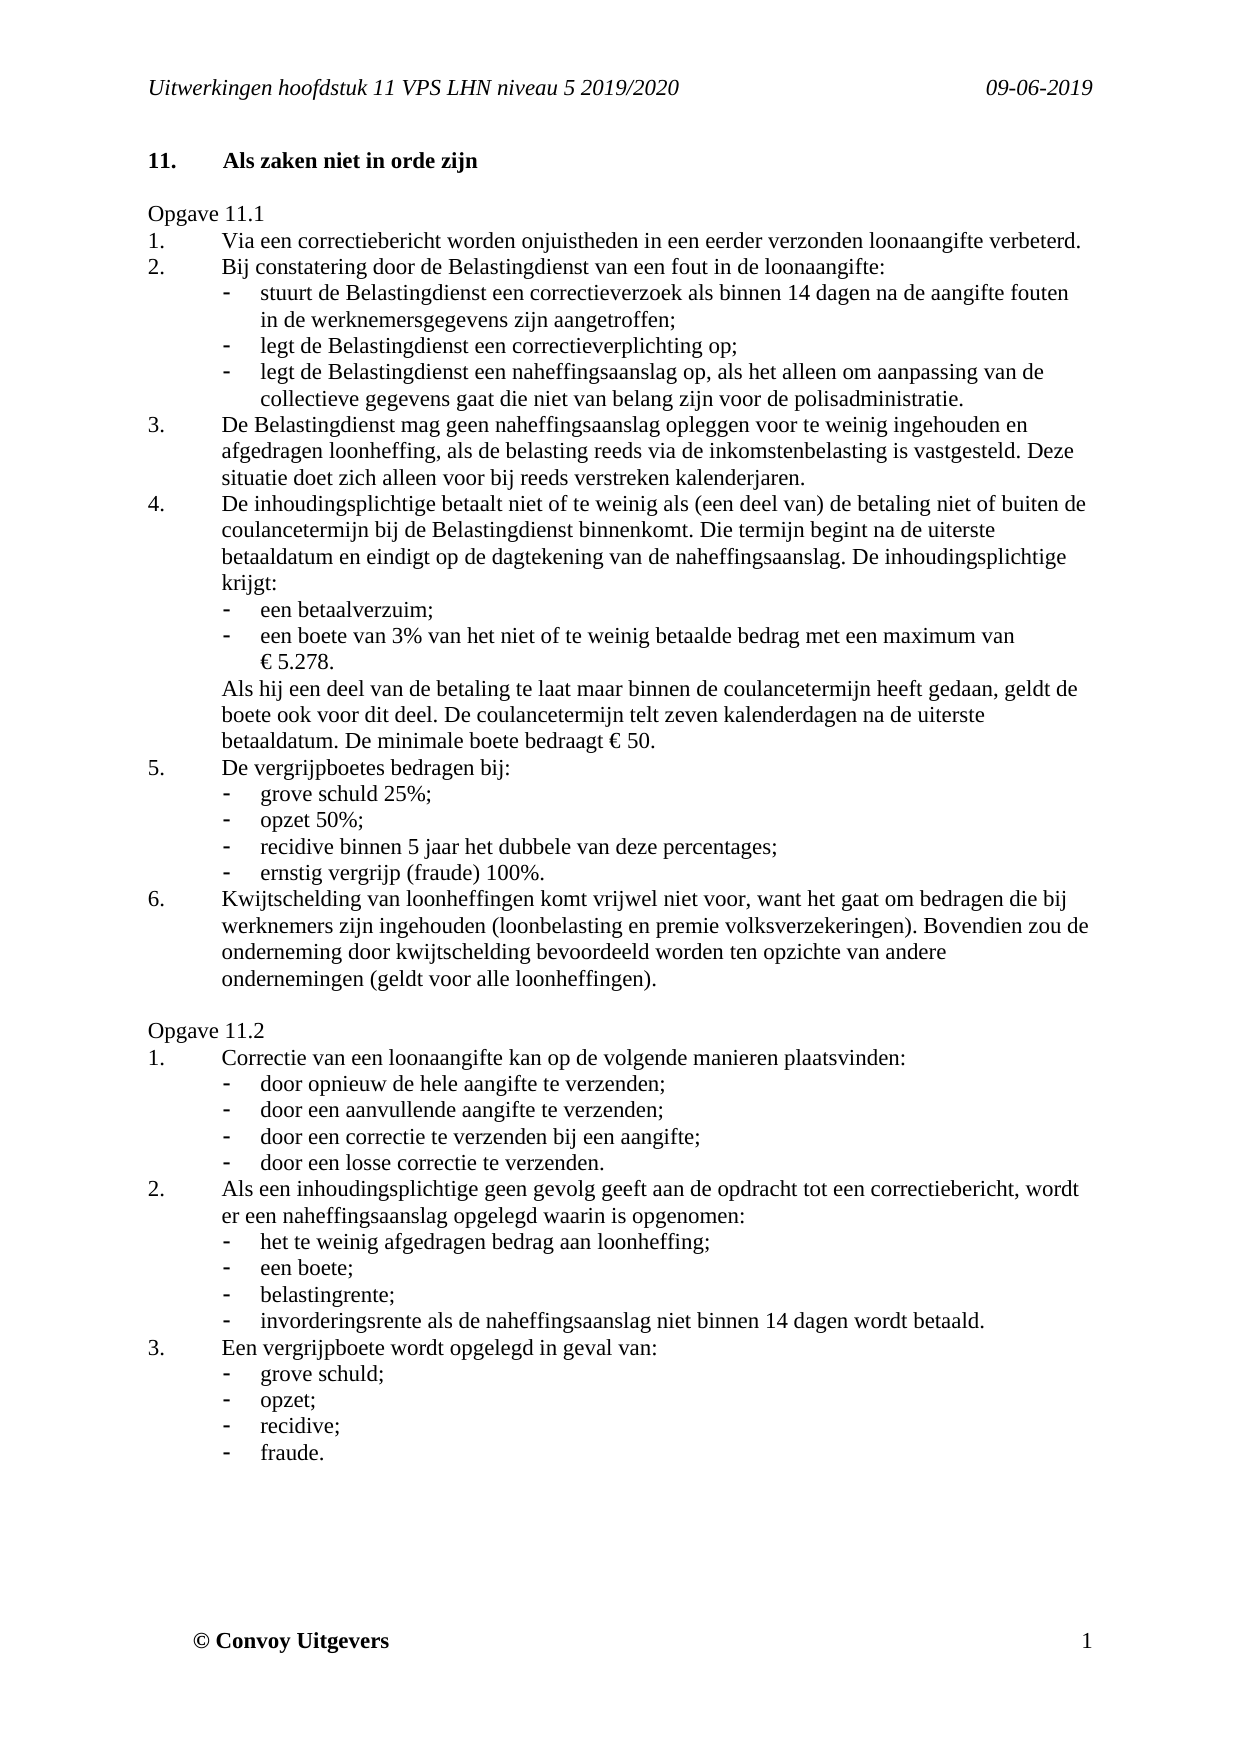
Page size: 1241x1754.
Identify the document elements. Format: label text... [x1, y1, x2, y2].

list het te weinig afgedragen bedrag aan loonheffing; [223, 1228, 1093, 1254]
list door een losse correctie te verzenden. [223, 1149, 1093, 1175]
list grove schuld; [223, 1360, 1093, 1386]
text 4. De inhoudingsplichtige betaalt niet of te weinig als (een deel van) de betaling niet of buiten de coulancetermijn bij de Belastingdienst binnenkomt. Die termijn begint na de uiterste betaaldatum en eindigt op de dagtekening van de naheffingsaanslag. De inhoudingsplichtige krijgt: [148, 490, 1093, 596]
text Opgave 11.2 [148, 1017, 1093, 1044]
list een boete; [223, 1254, 1093, 1281]
list ernstig vergrijp (fraude) 100%. [223, 859, 1093, 886]
list invorderingsrente als de naheffingsaanslag niet binnen 14 dagen wordt betaald. [223, 1307, 1093, 1333]
list opzet; [223, 1386, 1093, 1413]
list fraude. [223, 1439, 1093, 1465]
text Als hij een deel van de betaling te laat maar binnen de coulancetermijn heeft gedaan, geldt de boete ook voor dit deel. De coulancetermijn telt zeven kalenderdagen na de uiterste betaaldatum. De minimale boete bedraagt € 50. [148, 675, 1093, 754]
list grove schuld 25%; [223, 780, 1093, 806]
list een betaalverzuim; [223, 596, 1093, 622]
text 6. Kwijtschelding van loonheffingen komt vrijwel niet voor, want het gaat om bedragen die bij werknemers zijn ingehouden (loonbelasting en premie volksverzekeringen). Bovendien zou de onderneming door kwijtschelding bevoordeeld worden ten opzichte van andere ondernemingen (geldt voor alle loonheffingen). [148, 886, 1093, 991]
list door een correctie te verzenden bij een aangifte; [223, 1123, 1093, 1149]
text 11. Als zaken niet in orde zijn [148, 148, 1093, 174]
text 3. Een vergrijpboete wordt opgelegd in geval van: [148, 1333, 1093, 1360]
list door een aanvullende aangifte te verzenden; [223, 1096, 1093, 1123]
list belastingrente; [223, 1281, 1093, 1307]
text 5. De vergrijpboetes bedragen bij: [148, 754, 1093, 780]
text 2. Als een inhoudingsplichtige geen gevolg geeft aan de opdracht tot een correctiebericht, wordt er een naheffingsaanslag opgelegd waarin is opgenomen: [148, 1175, 1093, 1228]
list door opnieuw de hele aangifte te verzenden; [223, 1070, 1093, 1096]
text Opgave 11.1 [148, 200, 1093, 227]
list opzet 50%; [223, 806, 1093, 833]
list recidive binnen 5 jaar het dubbele van deze percentages; [223, 833, 1093, 859]
text 1. Via een correctiebericht worden onjuistheden in een eerder verzonden loonaangifte verbeterd. [148, 227, 1093, 253]
list stuurt de Belastingdienst een correctieverzoek als binnen 14 dagen na de aangifte fouten in de werknemersgegevens zijn aangetroffen; [223, 279, 1093, 332]
list recidive; [223, 1413, 1093, 1439]
list legt de Belastingdienst een correctieverplichting op; [223, 332, 1093, 358]
list een boete van 3% van het niet of te weinig betaalde bedrag met een maximum van € 5.278. [223, 622, 1093, 675]
text 2. Bij constatering door de Belastingdienst van een fout in de loonaangifte: [148, 253, 1093, 279]
text 3. De Belastingdienst mag geen naheffingsaanslag opleggen voor te weinig ingehouden en afgedragen loonheffing, als de belasting reeds via de inkomstenbelasting is vastgesteld. Deze situatie doet zich alleen voor bij reeds verstreken kalenderjaren. [148, 411, 1093, 490]
list legt de Belastingdienst een naheffingsaanslag op, als het alleen om aanpassing van de collectieve gegevens gaat die niet van belang zijn voor de polisadministratie. [223, 358, 1093, 411]
text 1. Correctie van een loonaangifte kan op de volgende manieren plaatsvinden: [148, 1044, 1093, 1070]
